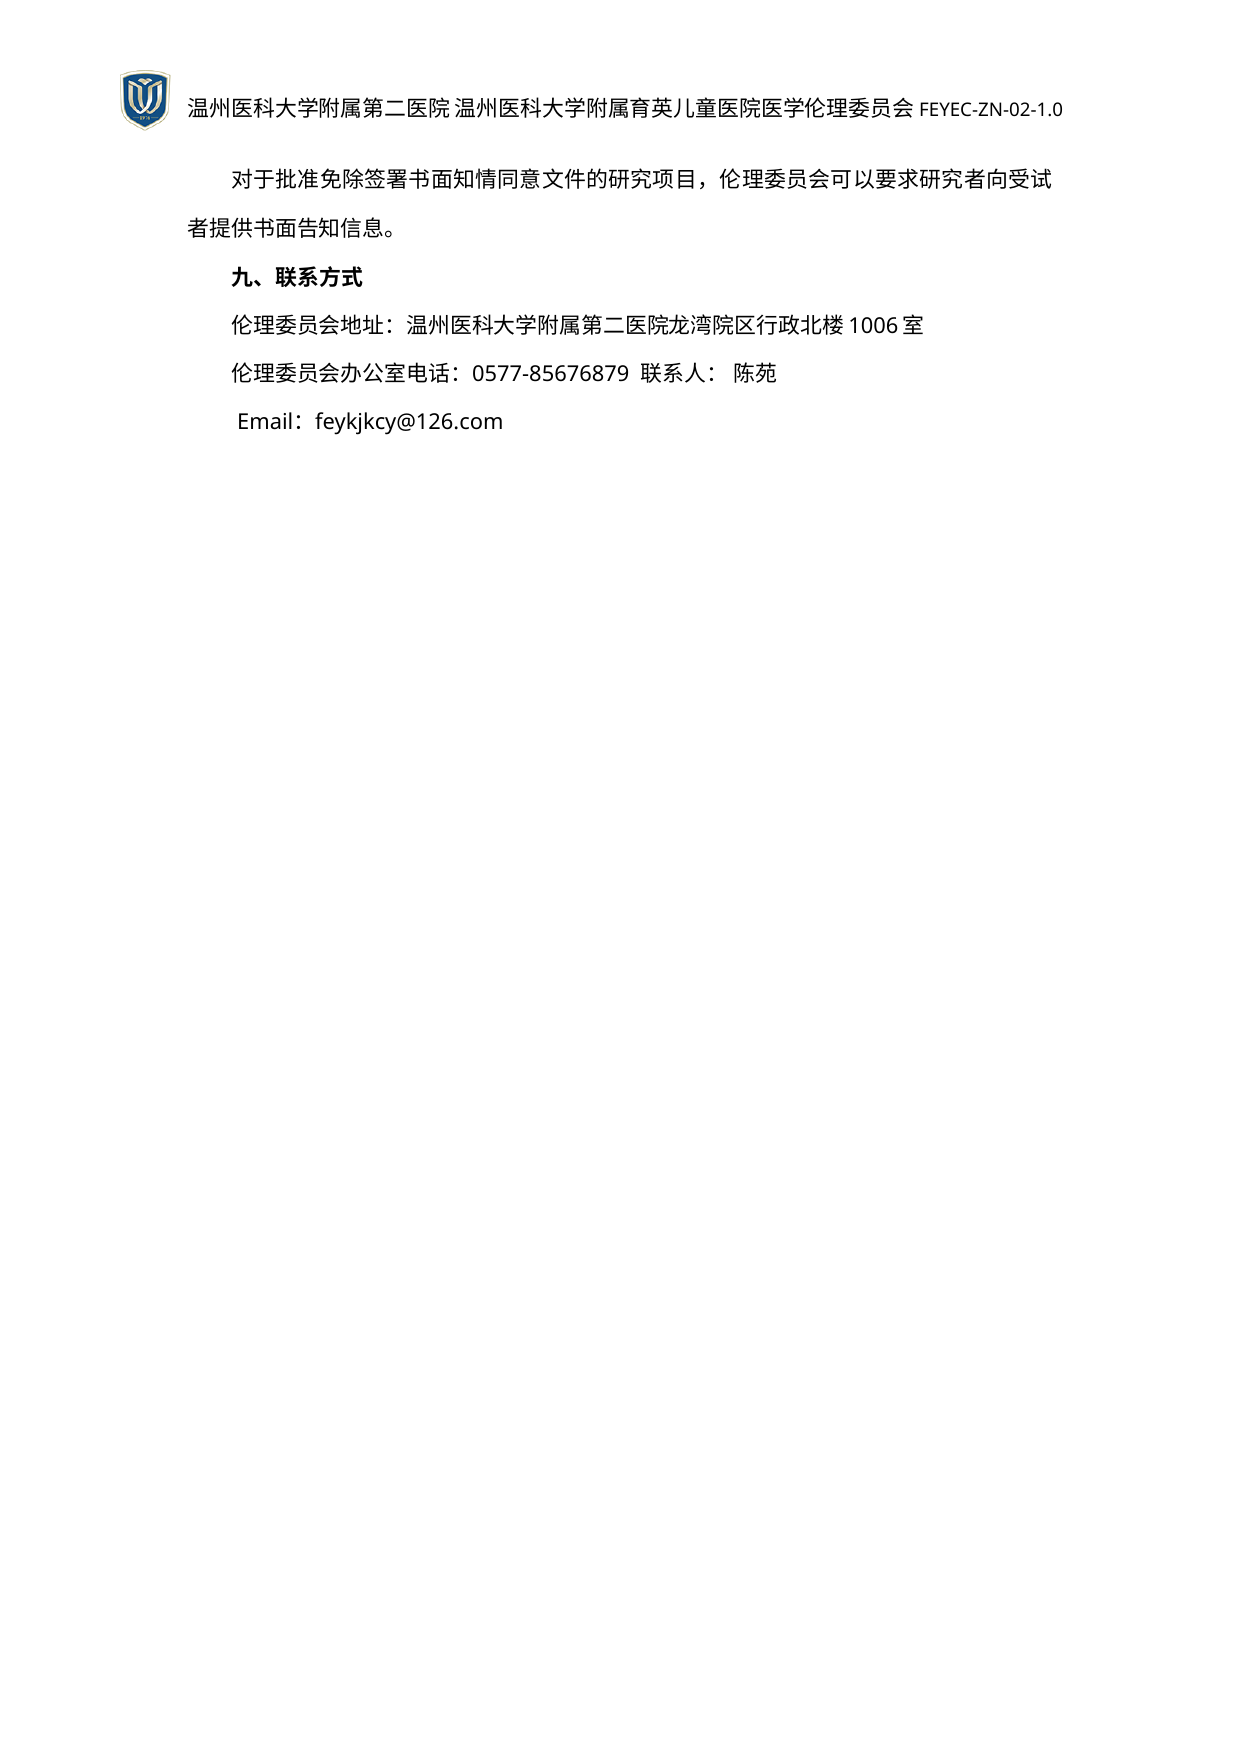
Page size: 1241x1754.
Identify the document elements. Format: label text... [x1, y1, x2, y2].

list 对于批准免除签署书面知情同意文件的研究项目，伦理委员会可以要求研究者向受试者提供书面告知信息。 [187, 162, 1053, 243]
text 伦理委员会地址：温州医科大学附属第二医院龙湾院区行政北楼1006室 [187, 307, 1053, 340]
picture [117, 68, 172, 131]
text Email：feykjkcy@126.com [187, 404, 1053, 437]
text 九、联系方式 [187, 259, 1053, 292]
text 伦理委员会办公室电话：0577-85676879 联系人： 陈苑 [187, 356, 1053, 388]
